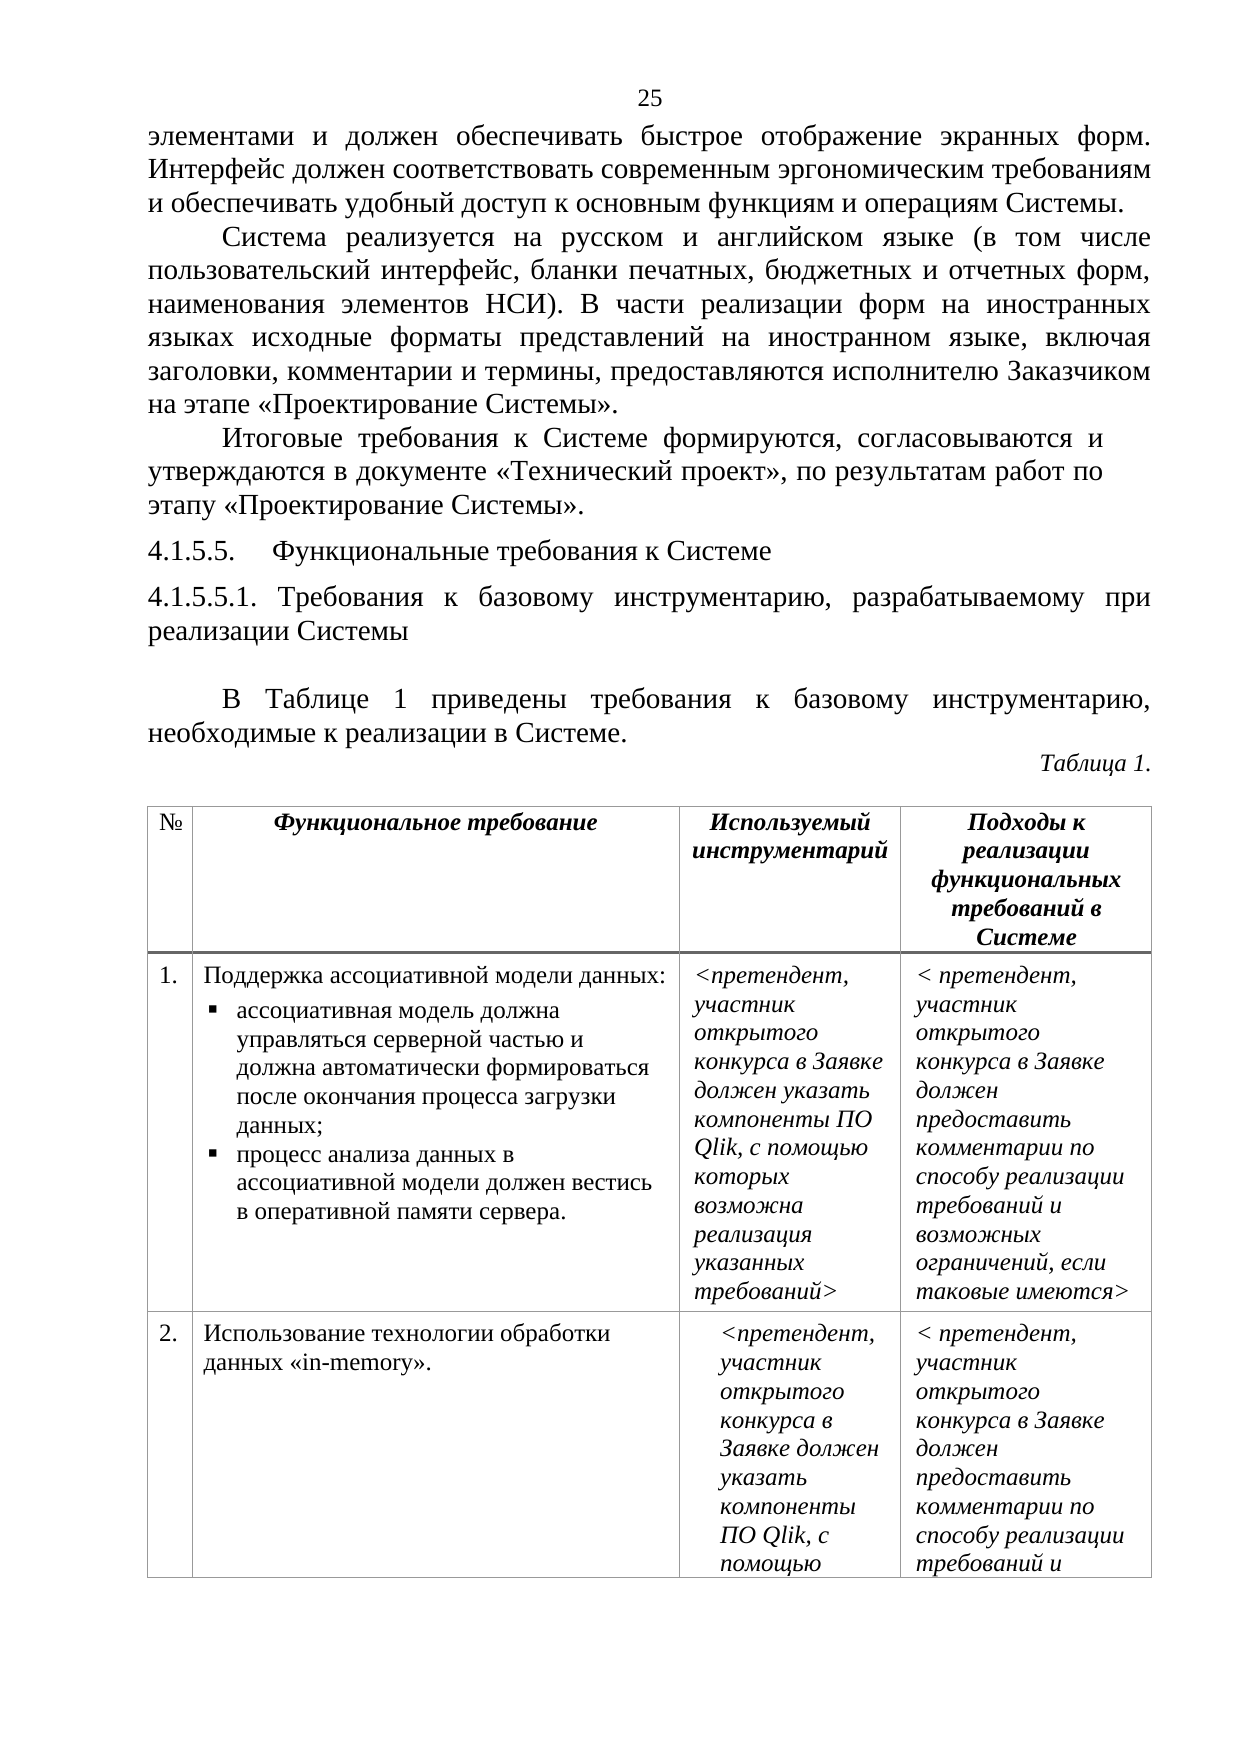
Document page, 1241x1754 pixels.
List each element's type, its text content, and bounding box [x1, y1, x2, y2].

table_header № [148, 807, 192, 951]
table_cell [148, 954, 192, 1311]
subtitle 4.1.5.5.1. Требования к базовому инструментарию, разрабатываемому при реализации Системы [148, 579, 1152, 646]
text В Таблице 1 приведены требования к базовому инструментарию, необходимые к реализации в Системе. [148, 681, 1152, 748]
subtitle Функциональные требования к Системе [148, 533, 1152, 567]
table_cell <претендент, участник открытого конкурса в Заявке должен указать компоненты ПО Qlik, с помощью которых возможна реализация указанных требований> [680, 954, 900, 1311]
table_cell Поддержка ассоциативной модели данных: ассоциативная модель должна управляться серверной частью и должна автоматически формироваться после окончания процесса загрузки данных; процесс анализа данных в ассоциативной модели должен вестись в оперативной памяти сервера. [193, 954, 679, 1311]
table_header Функциональное требование [193, 807, 679, 951]
table_header Используемый инструментарий [680, 807, 900, 951]
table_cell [193, 1312, 679, 1577]
text Таблица 1. [148, 748, 1152, 777]
table_header Подходы к реализации функциональных требований в Системе [901, 807, 1151, 951]
text Итоговые требования к Системе формируются, согласовываются и утверждаются в документе «Технический проект», по результатам работ по этапу «Проектирование Системы». [148, 420, 1104, 521]
text Система реализуется на русском и английском языке (в том числе пользовательский интерфейс, бланки печатных, бюджетных и отчетных форм, наименования элементов НСИ). В части реализации форм на иностранных языках исходные форматы представлений на иностранном языке, включая заголовки, комментарии и термины, предоставляются исполнителю Заказчиком на этапе «Проектирование Системы». [148, 219, 1152, 420]
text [148, 118, 1152, 219]
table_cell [680, 1312, 900, 1577]
table_cell [148, 1312, 192, 1577]
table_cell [901, 1312, 1151, 1577]
